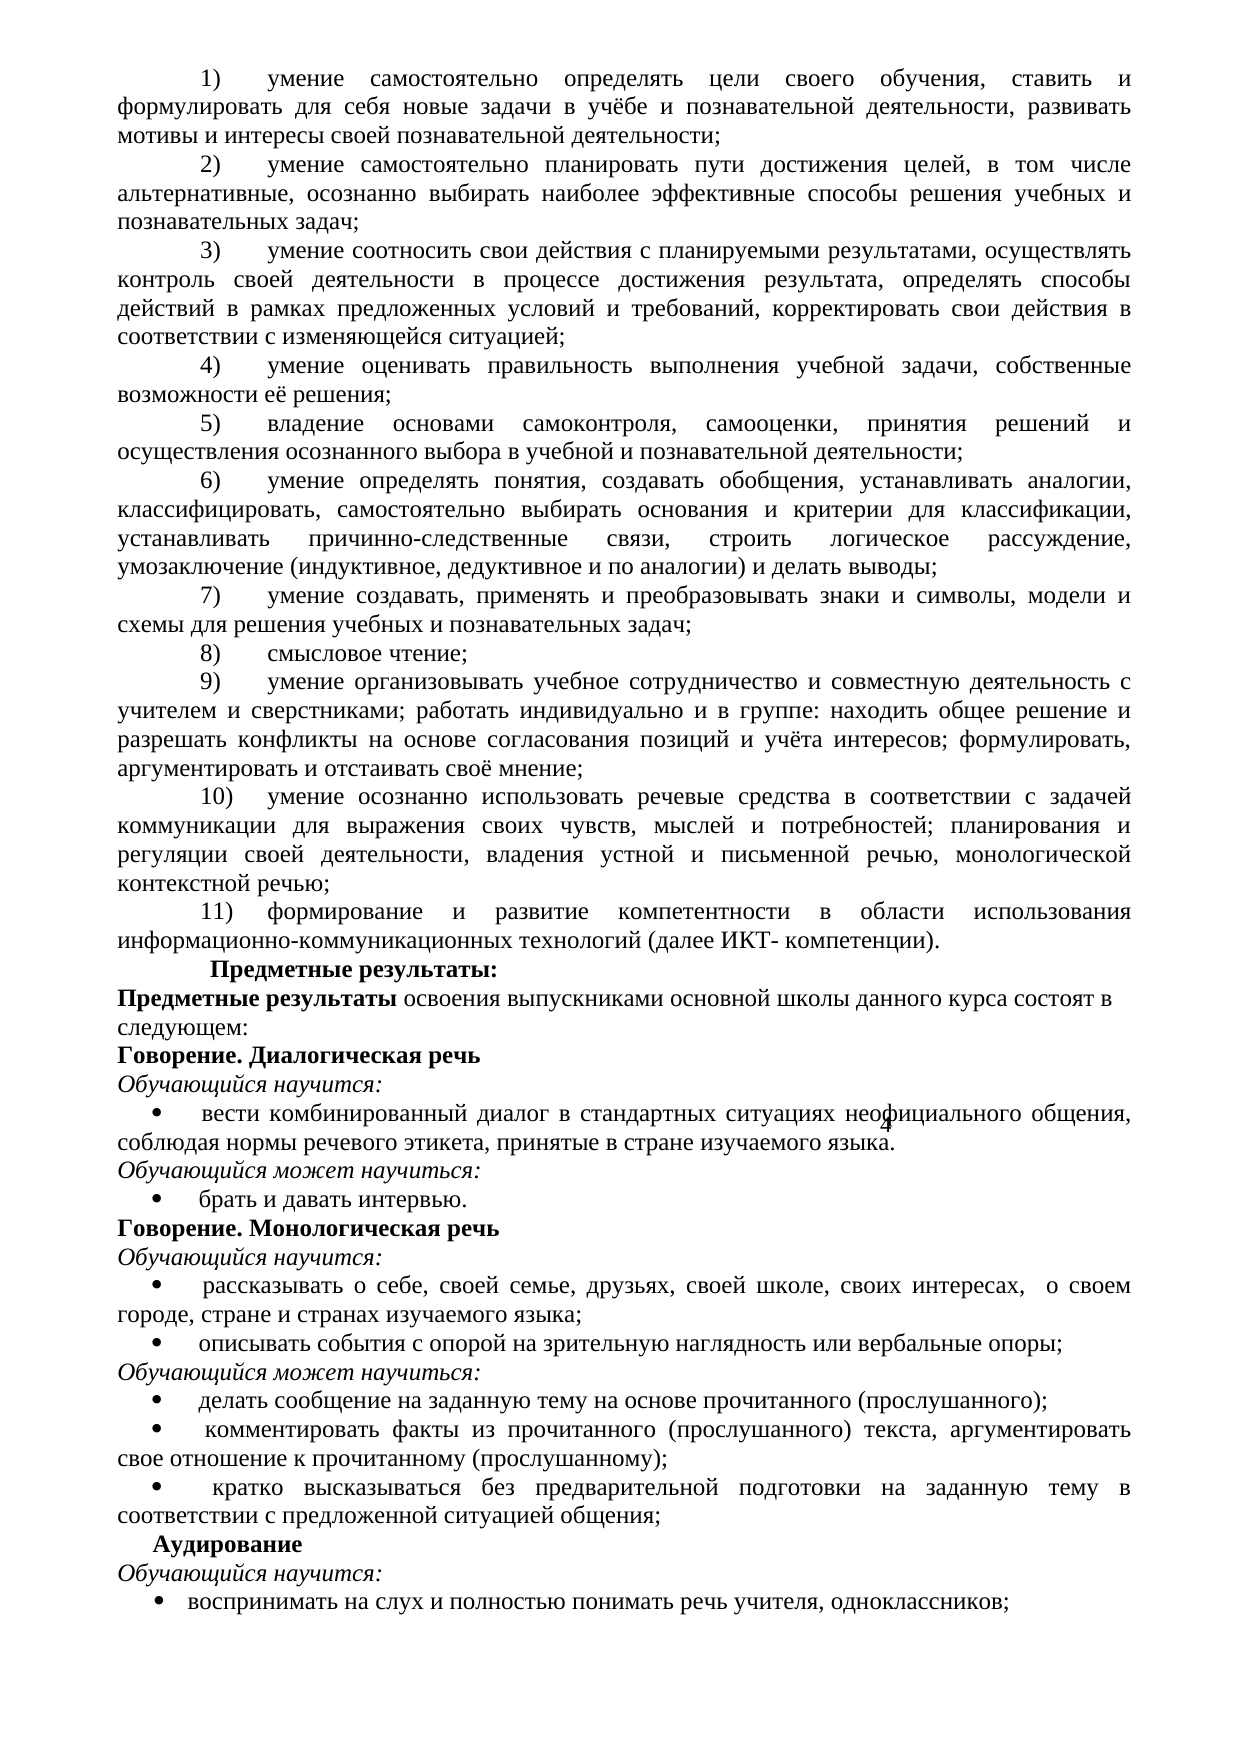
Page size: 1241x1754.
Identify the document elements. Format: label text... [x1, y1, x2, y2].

list умение оценивать правильность выполнения учебной задачи, собственные возможности её решения; [117, 350, 1132, 408]
list умение организовывать учебное сотрудничество и совместную деятельность с учителем и сверстниками; работать индивидуально и в группе: находить общее решение и разрешать конфликты на основе согласования позиций и учёта интересов; формулировать, аргументировать и отстаивать своё мнение; [117, 666, 1132, 781]
text Аудирование [117, 1529, 1132, 1558]
list умение создавать, применять и преобразовывать знаки и символы, модели и схемы для решения учебных и познавательных задач; [117, 580, 1132, 638]
list вести комбинированный диалог в стандартных ситуациях неофициального общения, соблюдая нормы речевого этикета, принятые в стране изучаемого языка. [117, 1098, 1132, 1155]
list умение самостоятельно планировать пути достижения целей, в том числе альтернативные, осознанно выбирать наиболее эффективные способы решения учебных и познавательных задач; [117, 149, 1132, 235]
list формирование и развитие компетентности в области использования информационно-коммуникационных технологий (далее ИКТ- компетенции). [117, 896, 1132, 954]
list рассказывать о себе, своей семье, друзьях, своей школе, своих интересах, о своем городе, стране и странах изучаемого языка; [117, 1270, 1132, 1328]
text Обучающийся научится: [117, 1069, 1132, 1098]
list кратко высказываться без предварительной подготовки на заданную тему в соответствии с предложенной ситуацией общения; [117, 1472, 1132, 1529]
list делать сообщение на заданную тему на основе прочитанного (прослушанного); [117, 1385, 1132, 1414]
list умение самостоятельно определять цели своего обучения, ставить и формулировать для себя новые задачи в учёбе и познавательной деятельности, развивать мотивы и интересы своей познавательной деятельности; [117, 63, 1132, 149]
list умение осознанно использовать речевые средства в соответствии с задачей коммуникации для выражения своих чувств, мыслей и потребностей; планирования и регуляции своей деятельности, владения устной и письменной речью, монологической контекстной речью; [117, 781, 1132, 896]
list комментировать факты из прочитанного (прослушанного) текста, аргументировать свое отношение к прочитанному (прослушанному); [117, 1414, 1132, 1472]
text Обучающийся научится: [117, 1558, 1132, 1587]
subtitle Предметные результаты: [210, 954, 1132, 983]
list смысловое чтение; [117, 638, 1132, 666]
text Обучающийся может научиться: [117, 1155, 1132, 1184]
list воспринимать на слух и полностью понимать речь учителя, одноклассников; [154, 1587, 1132, 1615]
list умение соотносить свои действия с планируемыми результатами, осуществлять контроль своей деятельности в процессе достижения результата, определять способы действий в рамках предложенных условий и требований, корректировать свои действия в соответствии с изменяющейся ситуацией; [117, 235, 1132, 350]
text Предметные результаты освоения выпускниками основной школы данного курса состоят в следующем: [117, 983, 1132, 1040]
text Говорение. Монологическая речь [117, 1213, 1132, 1242]
list брать и давать интервью. [117, 1184, 1132, 1213]
list владение основами самоконтроля, самооценки, принятия решений и осуществления осознанного выбора в учебной и познавательной деятельности; [117, 408, 1132, 465]
list умение определять понятия, создавать обобщения, устанавливать аналогии, классифицировать, самостоятельно выбирать основания и критерии для классификации, устанавливать причинно-следственные связи, строить логическое рассуждение, умозаключение (индуктивное, дедуктивное и по аналогии) и делать выводы; [117, 465, 1132, 580]
text Обучающийся научится: [117, 1242, 1132, 1270]
text Говорение. Диалогическая речь [117, 1040, 1132, 1069]
text Обучающийся может научиться: [117, 1357, 1132, 1385]
list описывать события с опорой на зрительную наглядность или вербальные опоры; [117, 1328, 1132, 1357]
